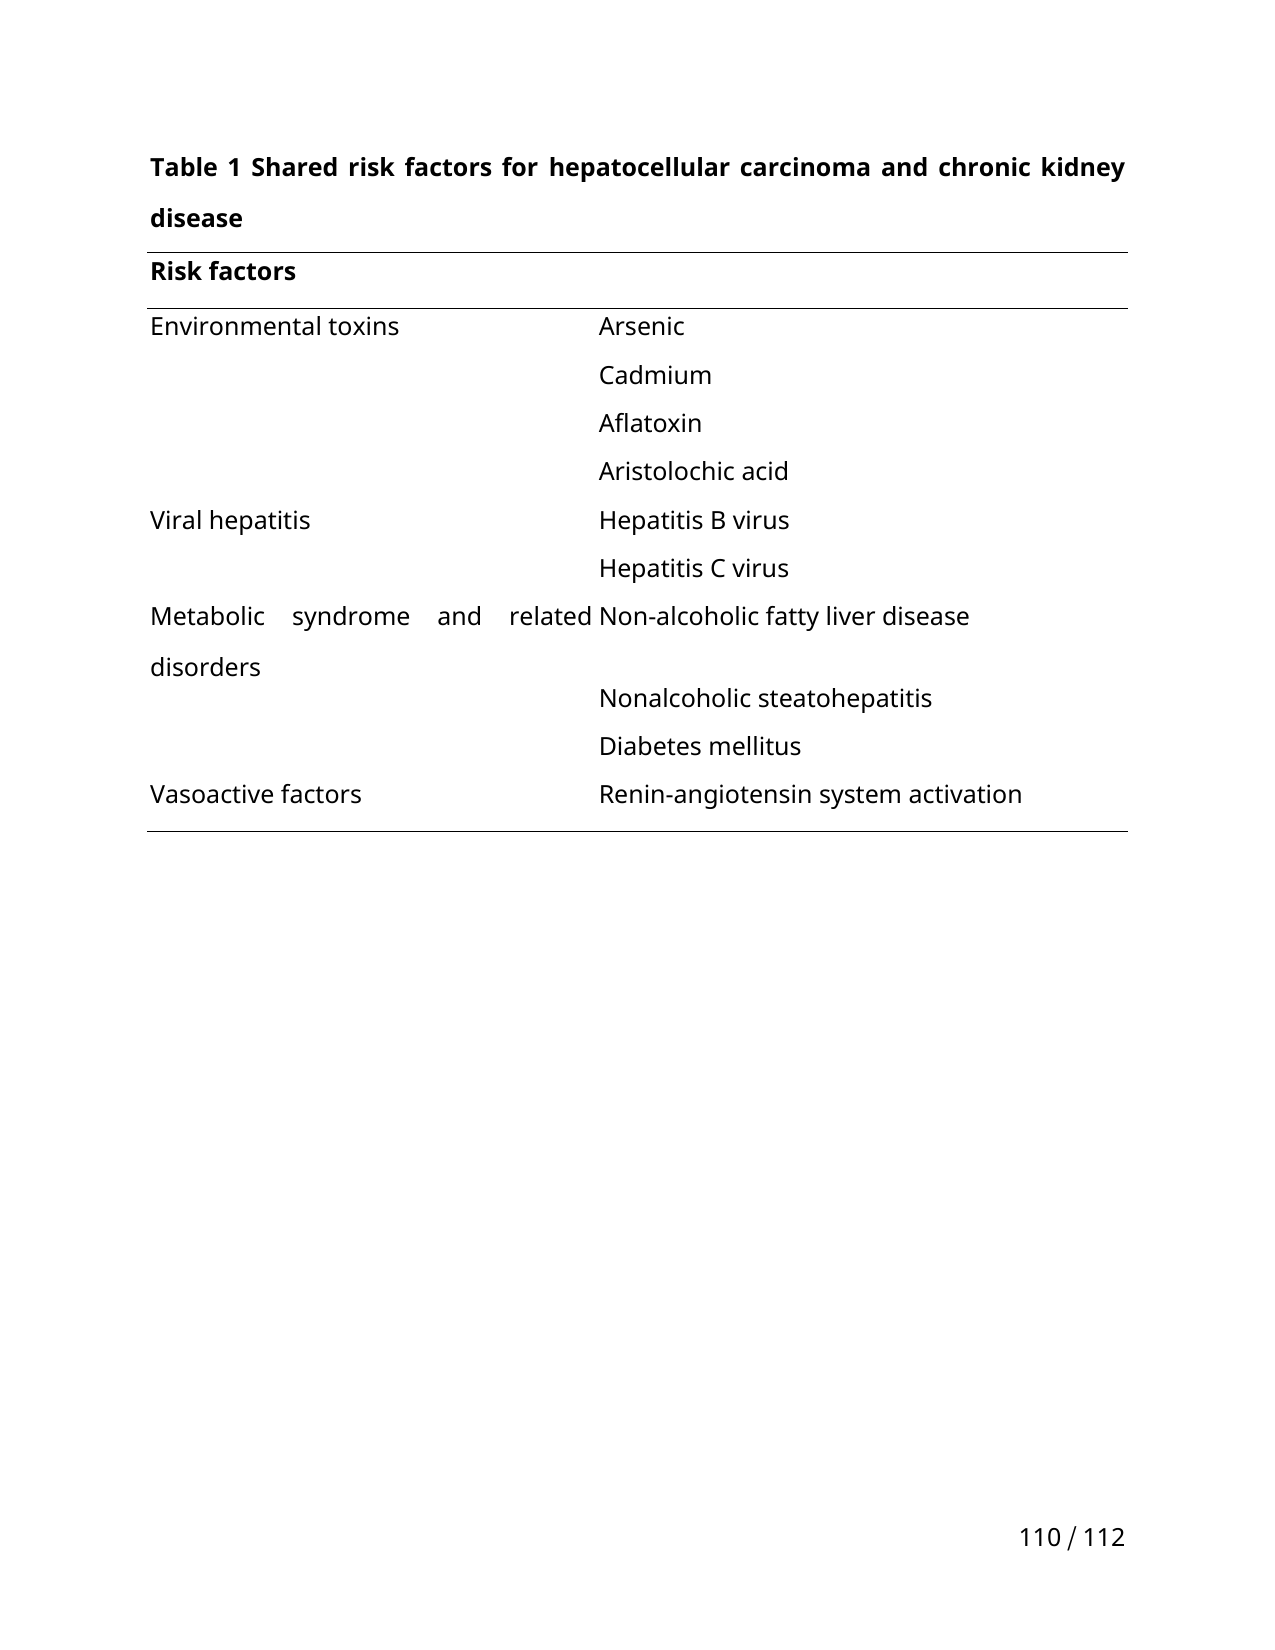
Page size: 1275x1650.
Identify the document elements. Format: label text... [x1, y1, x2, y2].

table_cell Metabolic syndrome and related disorders [147, 599, 596, 777]
table_cell Viral hepatitis [147, 502, 596, 599]
table_cell Nonalcoholic steatohepatitis [596, 680, 1128, 728]
text Table 1 Shared risk factors for hepatocellular carcinoma and chronic kidney disease [150, 150, 1125, 235]
table_cell Hepatitis B virus [596, 502, 1128, 551]
table_cell Vasoactive factors [147, 777, 596, 831]
table_cell Environmental toxins [147, 309, 596, 502]
table_cell Non-alcoholic fatty liver disease [596, 599, 1128, 680]
table_cell Aristolochic acid [596, 454, 1128, 502]
table_cell Hepatitis C virus [596, 551, 1128, 599]
table_cell Aflatoxin [596, 406, 1128, 454]
table_cell Diabetes mellitus [596, 729, 1128, 777]
table_cell Cadmium [596, 357, 1128, 406]
table_cell Renin-angiotensin system activation [596, 777, 1128, 831]
table_header Risk factors [147, 253, 596, 308]
table_cell Arsenic [596, 309, 1128, 357]
table_header [596, 253, 1128, 308]
